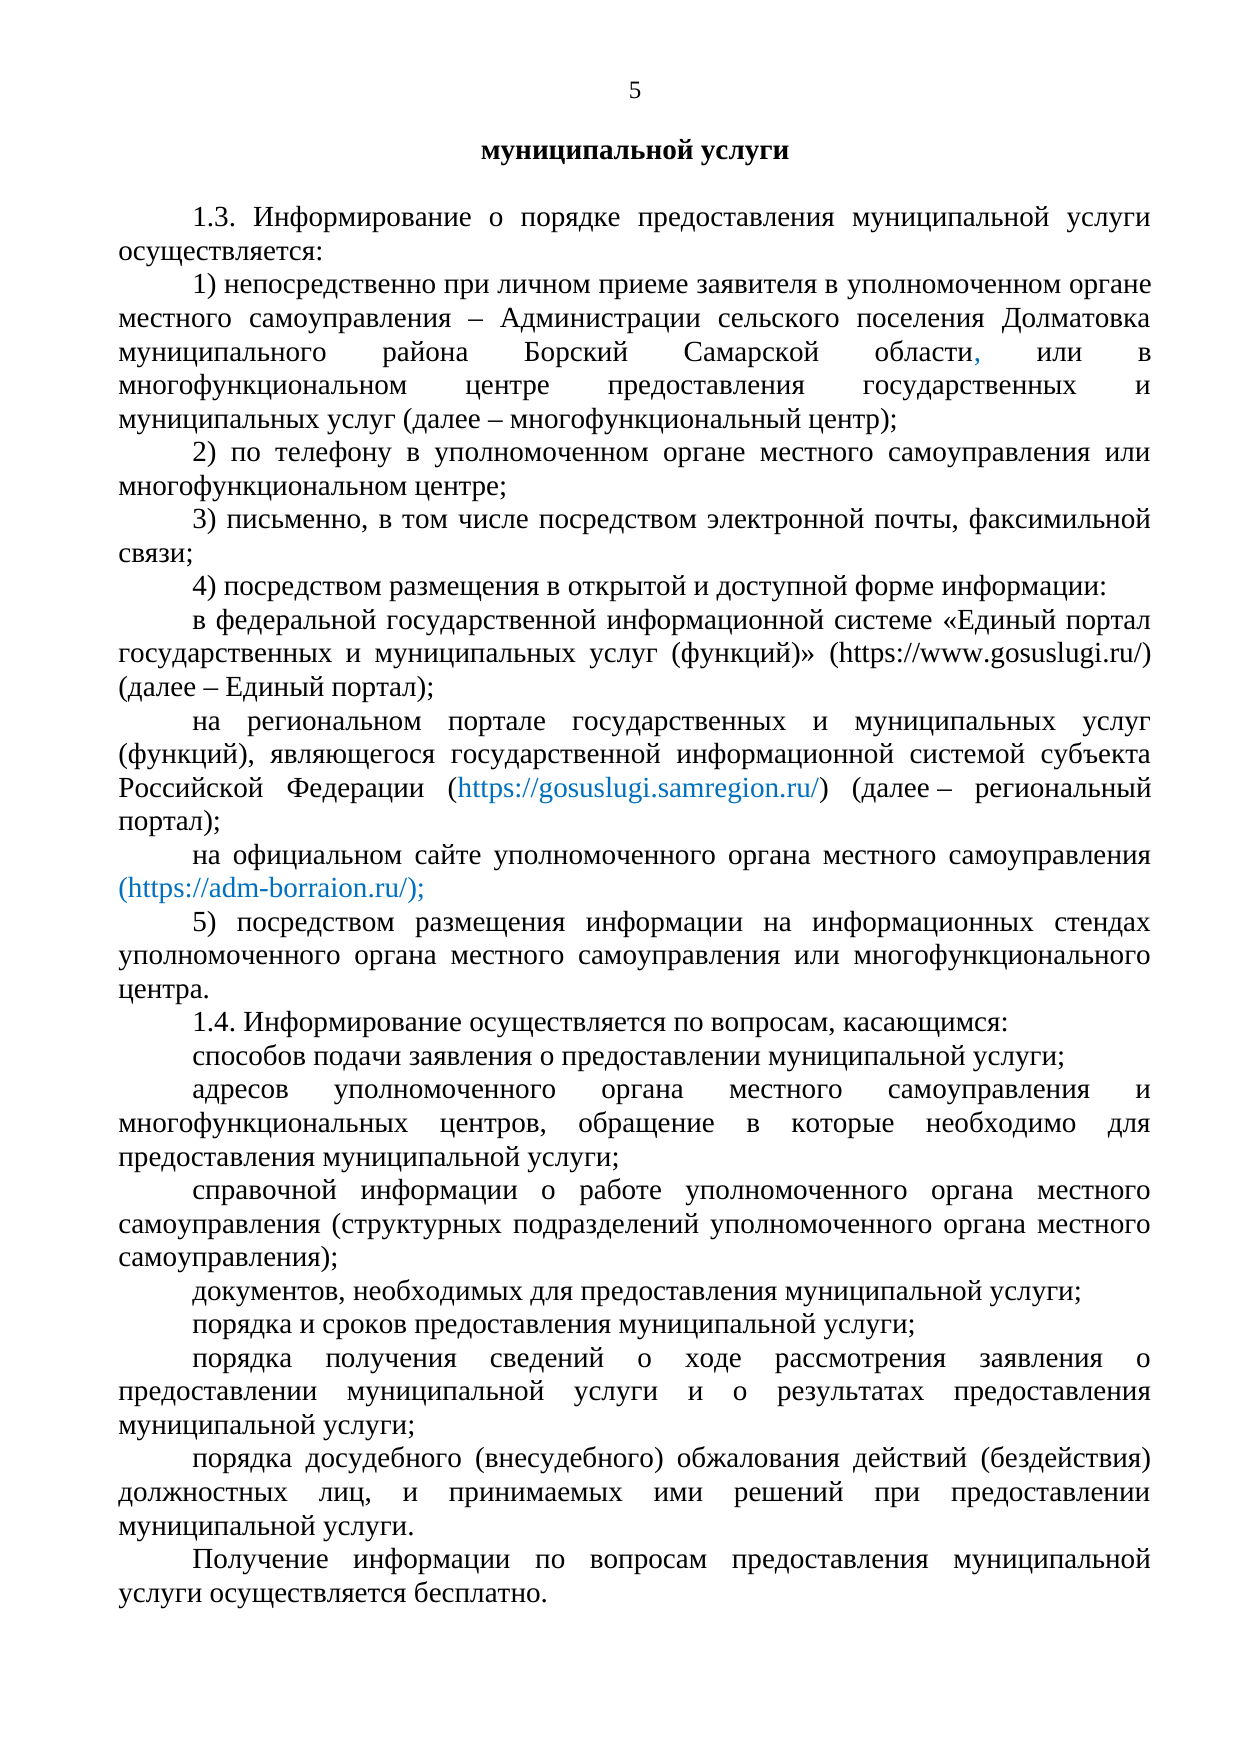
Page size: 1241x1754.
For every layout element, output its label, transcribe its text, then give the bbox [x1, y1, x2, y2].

text в федеральной государственной информационной системе «Единый портал государственных и муниципальных услуг (функций)» (https://www.gosuslugi.ru/) (далее – Единый портал); [118, 602, 1152, 703]
text порядка и сроков предоставления муниципальной услуги; [118, 1306, 1152, 1340]
text 1.4. Информирование осуществляется по вопросам, касающимся: [118, 1004, 1152, 1038]
text 5) посредством размещения информации на информационных стендах уполномоченного органа местного самоуправления или многофункционального центра. [118, 904, 1152, 1004]
text порядка досудебного (внесудебного) обжалования действий (бездействия) должностных лиц, и принимаемых ими решений при предоставлении муниципальной услуги. [118, 1441, 1152, 1541]
text порядка получения сведений о ходе рассмотрения заявления о предоставлении муниципальной услуги и о результатах предоставления муниципальной услуги; [118, 1340, 1152, 1441]
text муниципальной услуги [118, 132, 1152, 166]
text 4) посредством размещения в открытой и доступной форме информации: [118, 568, 1152, 602]
text на региональном портале государственных и муниципальных услуг (функций), являющегося государственной информационной системой субъекта Российской Федерации (https://gosuslugi.samregion.ru/) (далее – региональный портал); [118, 703, 1152, 837]
text на официальном сайте уполномоченного органа местного самоуправления (https://adm-borraion.ru/); [118, 837, 1152, 904]
text 2) по телефону в уполномоченном органе местного самоуправления или многофункциональном центре; [118, 434, 1152, 501]
text 3) письменно, в том числе посредством электронной почты, факсимильной связи; [118, 501, 1152, 568]
text 1.3. Информирование о порядке предоставления муниципальной услуги осуществляется: [118, 199, 1152, 267]
text Получение информации по вопросам предоставления муниципальной услуги осуществляется бесплатно. [118, 1541, 1152, 1608]
text документов, необходимых для предоставления муниципальной услуги; [118, 1273, 1152, 1306]
text справочной информации о работе уполномоченного органа местного самоуправления (структурных подразделений уполномоченного органа местного самоуправления); [118, 1172, 1152, 1273]
text способов подачи заявления о предоставлении муниципальной услуги; [118, 1038, 1152, 1072]
text адресов уполномоченного органа местного самоуправления и многофункциональных центров, обращение в которые необходимо для предоставления муниципальной услуги; [118, 1072, 1152, 1172]
text 1) непосредственно при личном приеме заявителя в уполномоченном органе местного самоуправления – Администрации сельского поселения Долматовка муниципального района Борский Самарской области, или в многофункциональном центре предоставления государственных и муниципальных услуг (далее – многофункциональный центр); [118, 267, 1152, 434]
